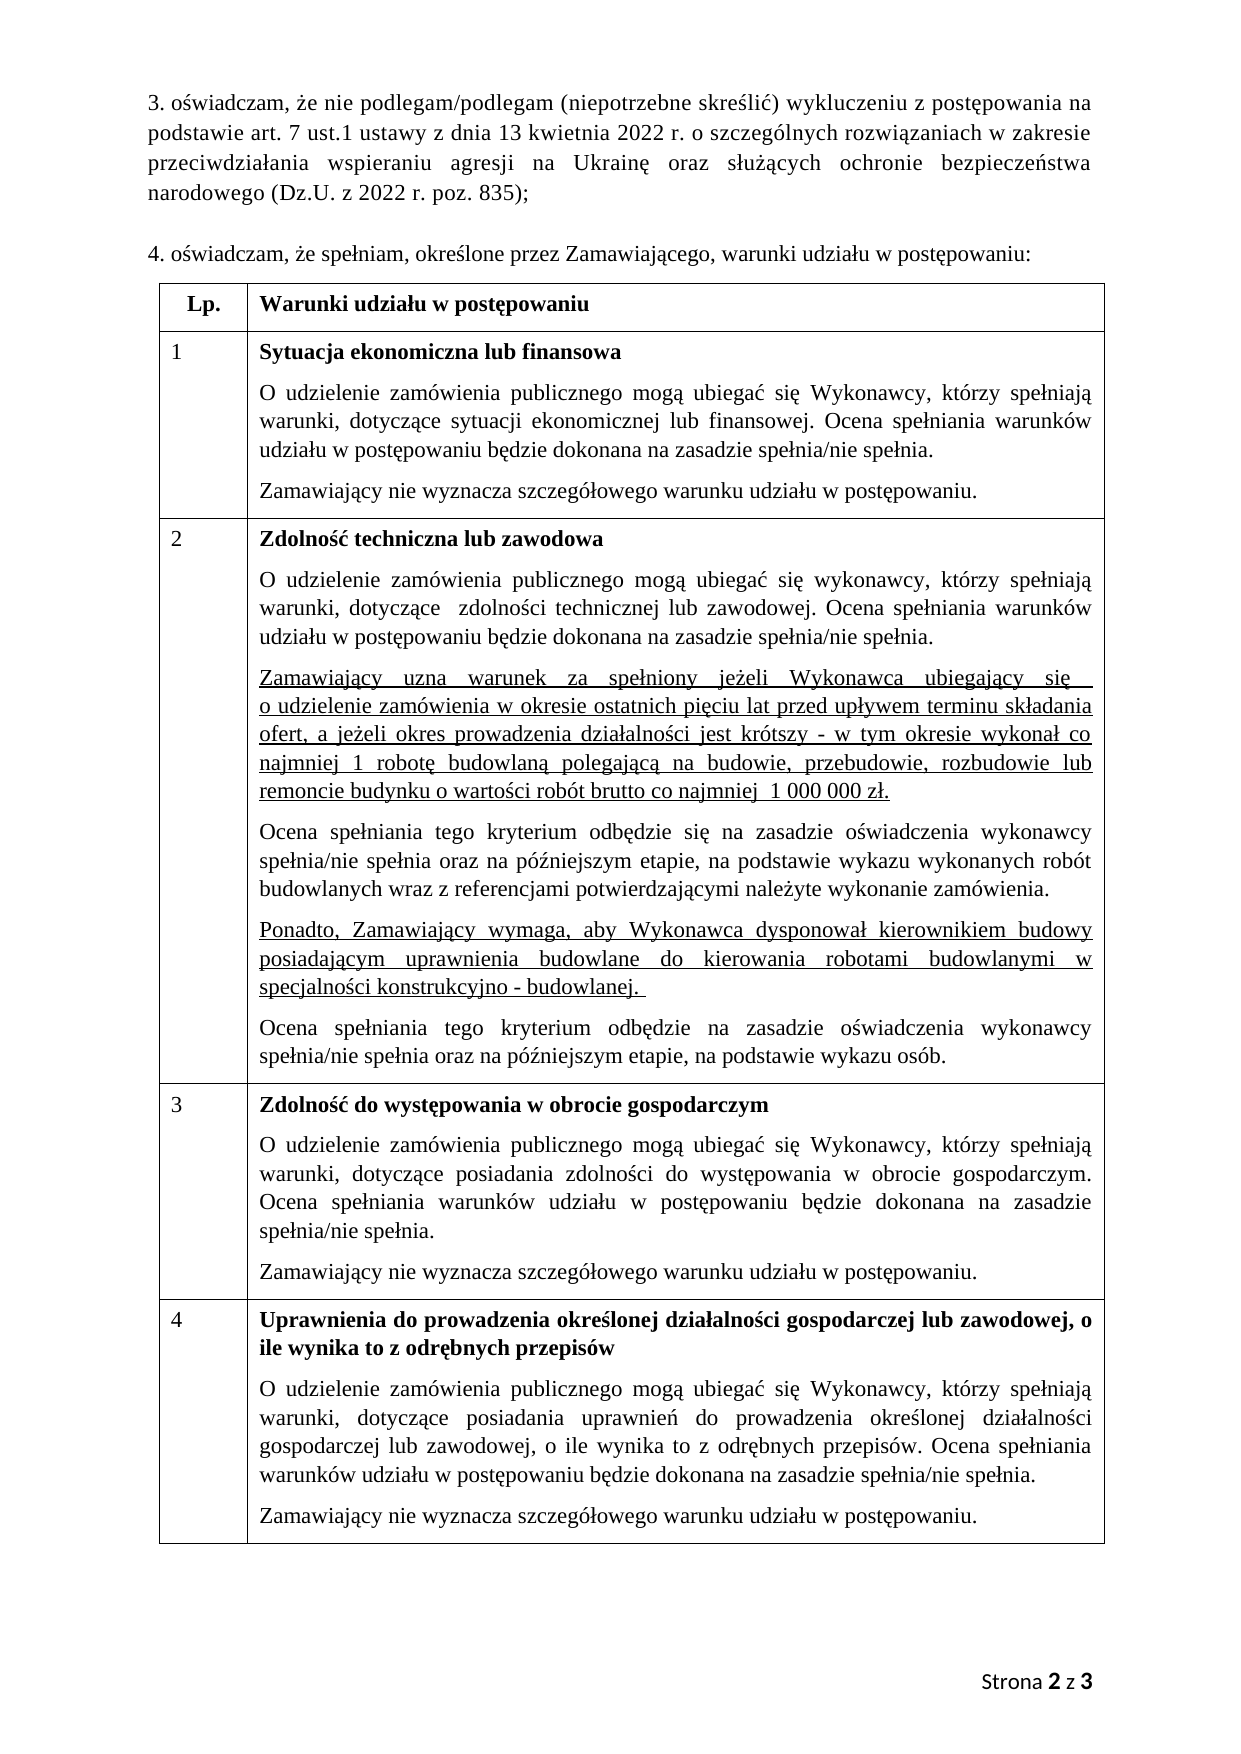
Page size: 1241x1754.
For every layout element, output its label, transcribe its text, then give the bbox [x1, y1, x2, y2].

table_cell Zdolność do występowania w obrocie gospodarczym O udzielenie zamówienia publicznego mogą ubiegać się Wykonawcy, którzy spełniają warunki, dotyczące posiadania zdolności do występowania w obrocie gospodarczym. Ocena spełniania warunków udziału w postępowaniu będzie dokonana na zasadzie spełnia/nie spełnia. Zamawiający nie wyznacza szczegółowego warunku udziału w postępowaniu. [248, 1084, 1104, 1299]
table_cell 3 [160, 1084, 247, 1299]
table_cell 1 [160, 332, 247, 518]
table_header Lp. [160, 284, 247, 331]
table_cell Sytuacja ekonomiczna lub finansowa O udzielenie zamówienia publicznego mogą ubiegać się Wykonawcy, którzy spełniają warunki, dotyczące sytuacji ekonomicznej lub finansowej. Ocena spełniania warunków udziału w postępowaniu będzie dokonana na zasadzie spełnia/nie spełnia. Zamawiający nie wyznacza szczegółowego warunku udziału w postępowaniu. [248, 332, 1104, 518]
table_cell Uprawnienia do prowadzenia określonej działalności gospodarczej lub zawodowej, o ile wynika to z odrębnych przepisów O udzielenie zamówienia publicznego mogą ubiegać się Wykonawcy, którzy spełniają warunki, dotyczące posiadania uprawnień do prowadzenia określonej działalności gospodarczej lub zawodowej, o ile wynika to z odrębnych przepisów. Ocena spełniania warunków udziału w postępowaniu będzie dokonana na zasadzie spełnia/nie spełnia. Zamawiający nie wyznacza szczegółowego warunku udziału w postępowaniu. [248, 1300, 1104, 1543]
text 4. oświadczam, że spełniam, określone przez Zamawiającego, warunki udziału w postępowaniu: [148, 240, 1093, 266]
table_cell 2 [160, 519, 247, 1083]
text 3. oświadczam, że nie podlegam/podlegam (niepotrzebne skreślić) wykluczeniu z postępowania na podstawie art. 7 ust.1 ustawy z dnia 13 kwietnia 2022 r. o szczególnych rozwiązaniach w zakresie przeciwdziałania wspieraniu agresji na Ukrainę oraz służących ochronie bezpieczeństwa narodowego (Dz.U. z 2022 r. poz. 835); [148, 89, 1093, 206]
table_cell Zdolność techniczna lub zawodowa O udzielenie zamówienia publicznego mogą ubiegać się wykonawcy, którzy spełniają warunki, dotyczące zdolności technicznej lub zawodowej. Ocena spełniania warunków udziału w postępowaniu będzie dokonana na zasadzie spełnia/nie spełnia. Zamawiający uzna warunek za spełniony jeżeli Wykonawca ubiegający się o udzielenie zamówienia w okresie ostatnich pięciu lat przed upływem terminu składania ofert, a jeżeli okres prowadzenia działalności jest krótszy - w tym okresie wykonał co najmniej 1 robotę budowlaną polegającą na budowie, przebudowie, rozbudowie lub remoncie budynku o wartości robót brutto co najmniej 1 000 000 zł. Ocena spełniania tego kryterium odbędzie się na zasadzie oświadczenia wykonawcy spełnia/nie spełnia oraz na późniejszym etapie, na podstawie wykazu wykonanych robót budowlanych wraz z referencjami potwierdzającymi należyte wykonanie zamówienia. Ponadto, Zamawiający wymaga, aby Wykonawca dysponował kierownikiem budowy posiadającym uprawnienia budowlane do kierowania robotami budowlanymi w specjalności konstrukcyjno - budowlanej. Ocena spełniania tego kryterium odbędzie na zasadzie oświadczenia wykonawcy spełnia/nie spełnia oraz na późniejszym etapie, na podstawie wykazu osób. [248, 519, 1104, 1083]
table_header Warunki udziału w postępowaniu [248, 284, 1104, 331]
table_cell 4 [160, 1300, 247, 1543]
